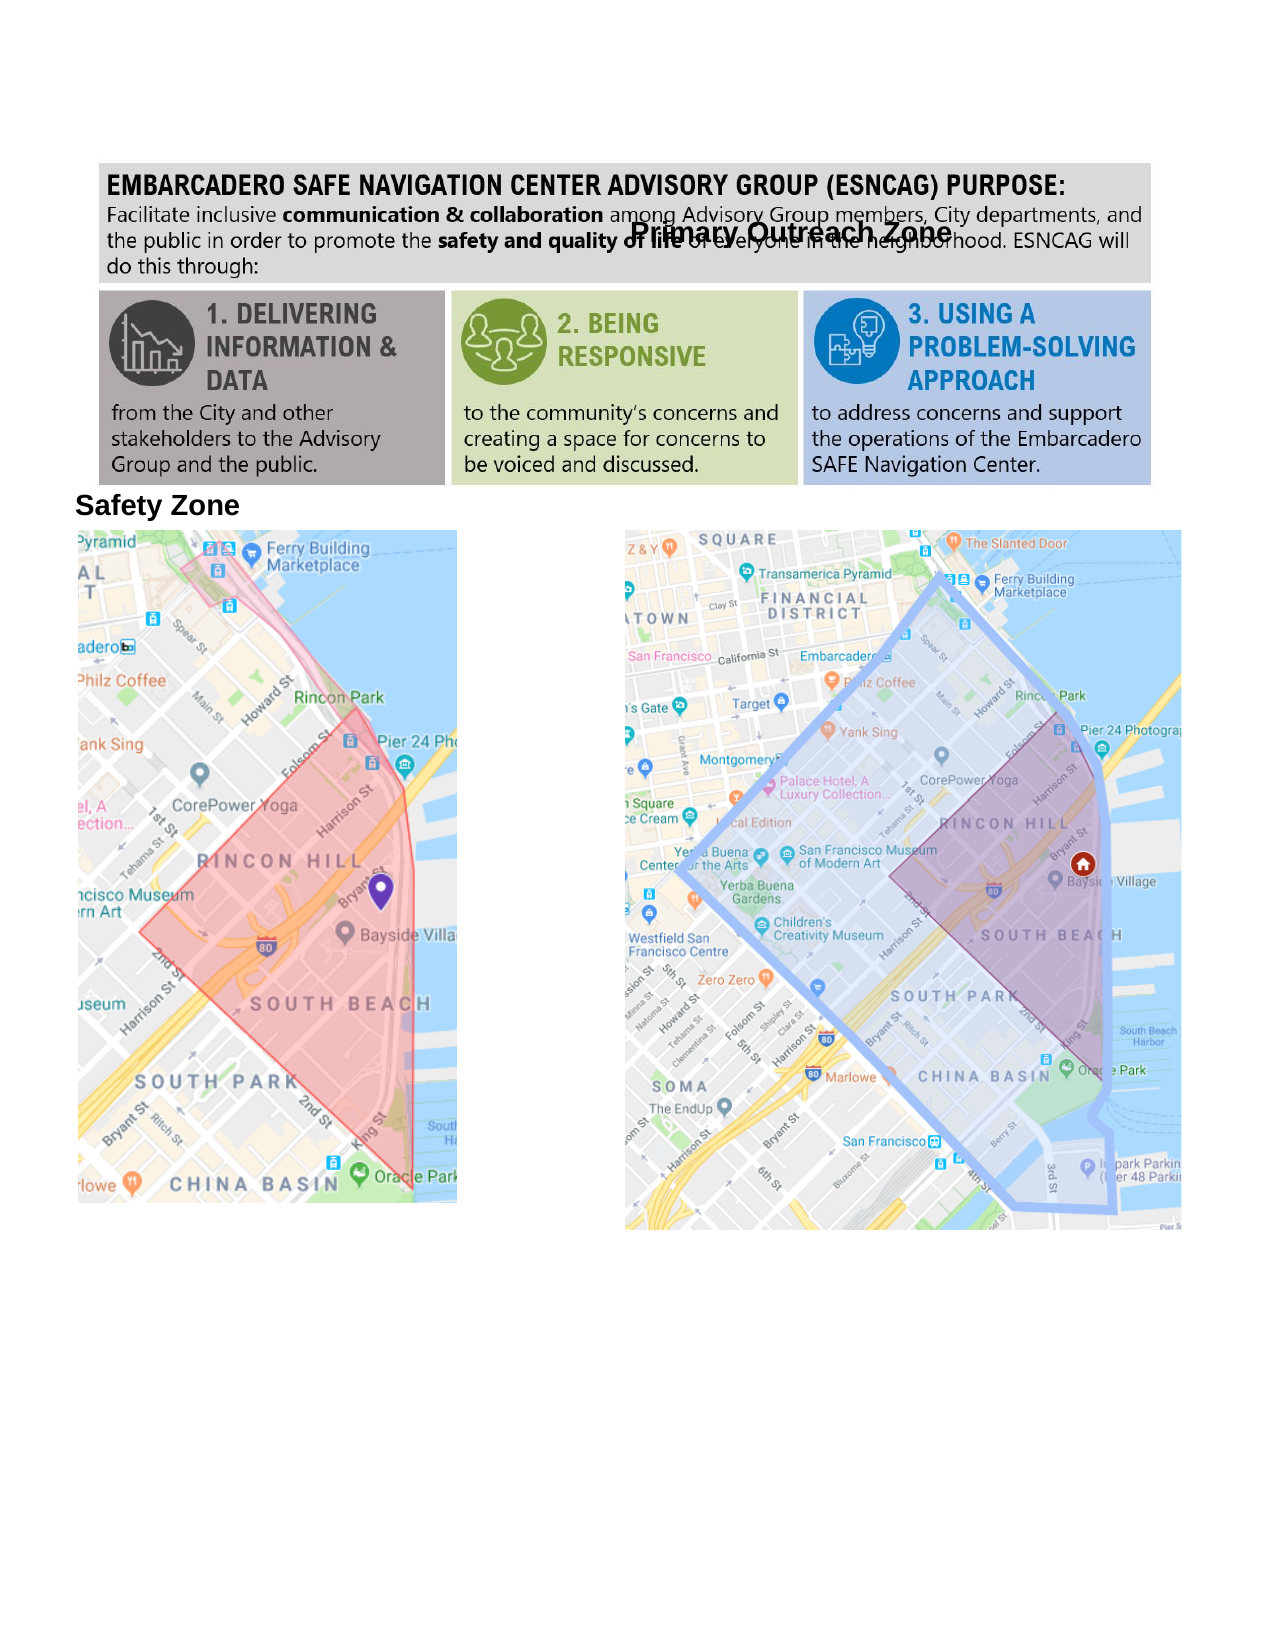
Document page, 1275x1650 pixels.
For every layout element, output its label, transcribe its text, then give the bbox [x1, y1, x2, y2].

picture [78, 530, 457, 1203]
picture [625, 530, 1182, 1230]
picture [95, 158, 1155, 489]
